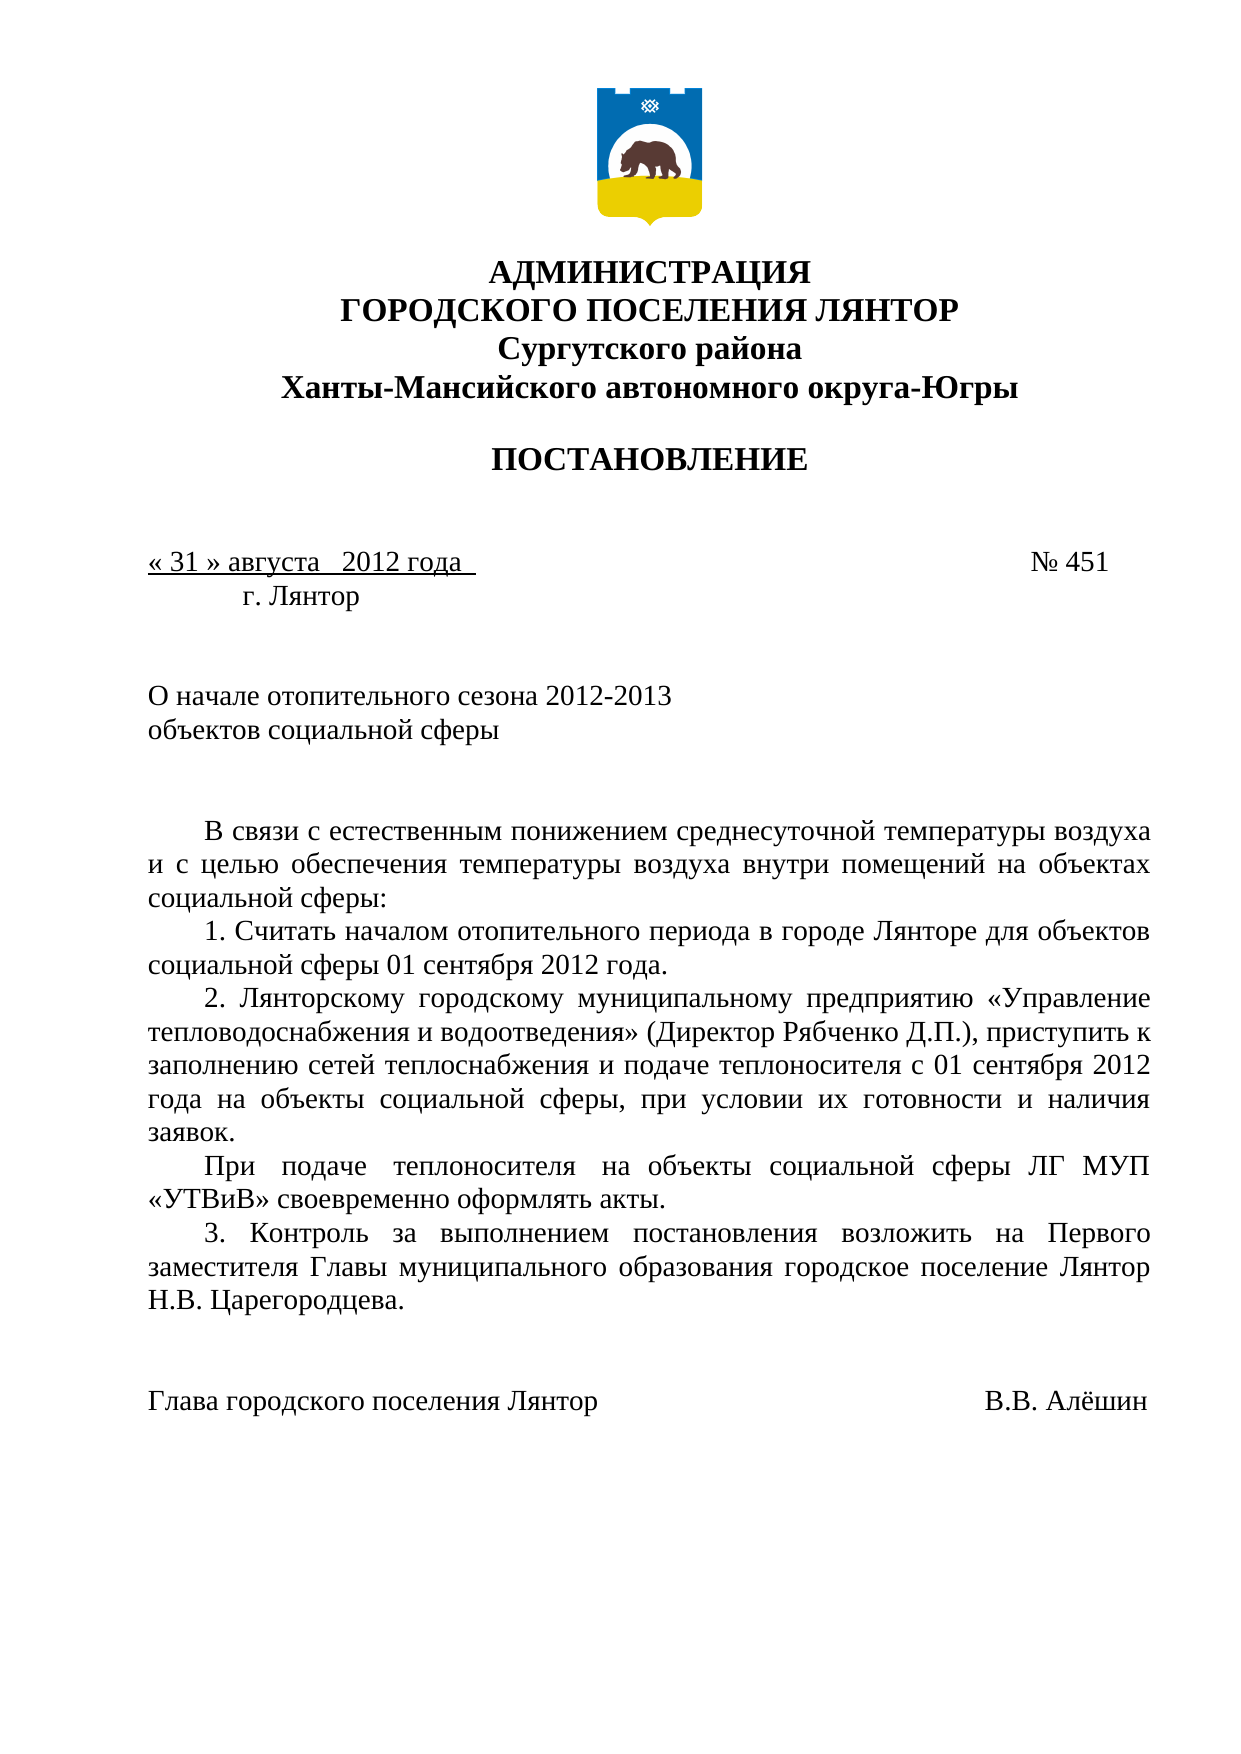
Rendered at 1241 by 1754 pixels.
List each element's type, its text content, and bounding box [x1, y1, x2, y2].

text ПОСТАНОВЛЕНИЕ [148, 439, 1152, 477]
text Сургутского района [148, 329, 1152, 367]
text 2. Лянторскому городскому муниципальному предприятию «Управление тепловодоснабжения и водоотведения» (Директор Рябченко Д.П.), приступить к заполнению сетей теплоснабжения и подаче теплоносителя с 01 сентября 2012 года на объекты социальной сферы, при условии их готовности и наличия заявок. [148, 980, 1152, 1148]
text Ханты-Мансийского автономного округа-Югры [148, 367, 1152, 405]
text г. Лянтор [148, 578, 1152, 611]
text 3. Контроль за выполнением постановления возложить на Первого заместителя Главы муниципального образования городское поселение Лянтор Н.В. Царегородцева. [148, 1215, 1152, 1316]
title объектов социальной сферы [148, 712, 1152, 746]
text 1. Считать началом отопительного периода в городе Лянторе для объектов социальной сферы 01 сентября 2012 года. [148, 913, 1152, 980]
text ГОРОДСКОГО ПОСЕЛЕНИЯ ЛЯНТОР [148, 290, 1152, 329]
title О начале отопительного сезона 2012-2013 [148, 678, 1152, 712]
text В связи с естественным понижением среднесуточной температуры воздуха и с целью обеспечения температуры воздуха внутри помещений на объектах социальной сферы: [148, 813, 1152, 913]
text АДМИНИСТРАЦИЯ [148, 252, 1152, 290]
text Глава городского поселения Лянтор В.В. Алёшин [148, 1383, 1152, 1416]
text « 31 » августа 2012 года № 451 [148, 544, 1152, 578]
text При подаче теплоносителя на объекты социальной сферы ЛГ МУП «УТВиВ» своевременно оформлять акты. [148, 1148, 1152, 1215]
